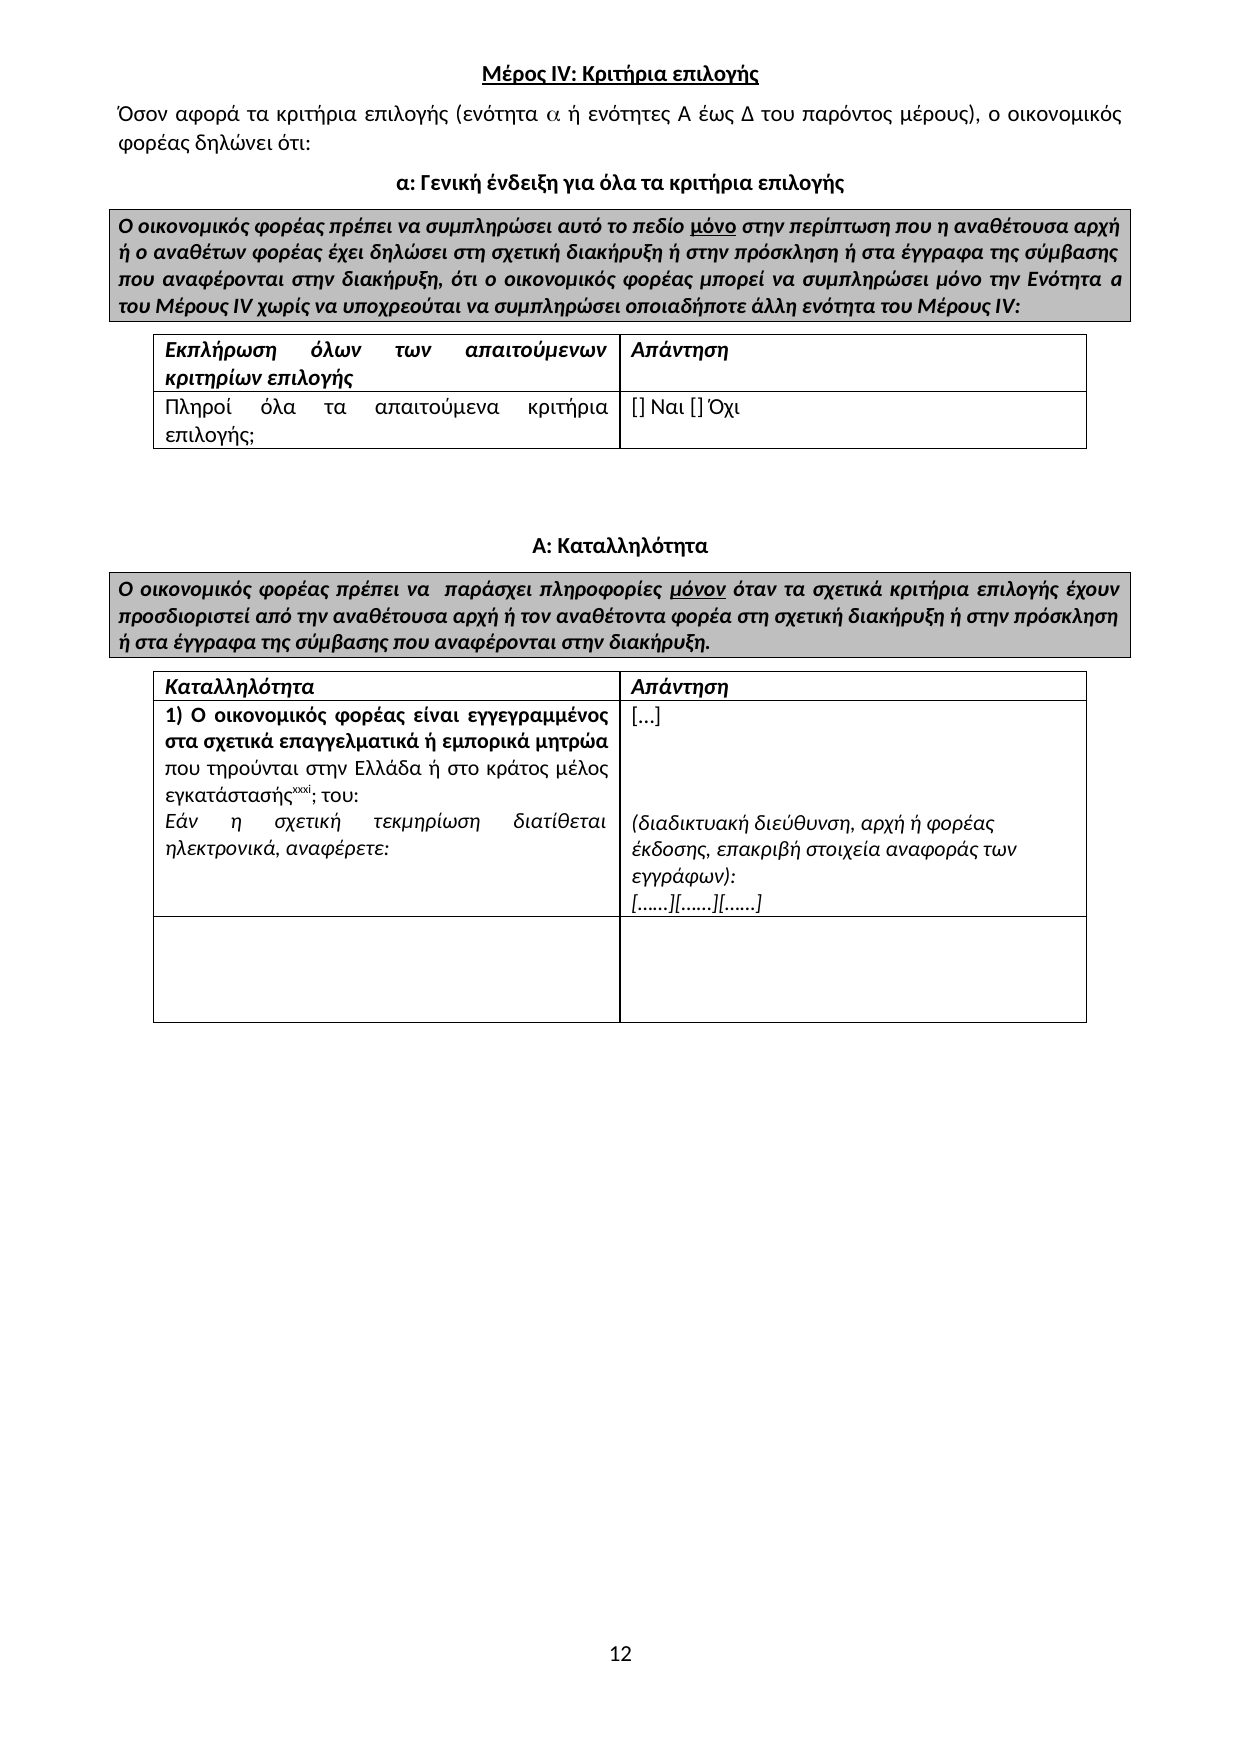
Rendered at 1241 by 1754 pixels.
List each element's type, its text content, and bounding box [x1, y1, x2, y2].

table_header Εκπλήρωση όλων των απαιτούμενων κριτηρίων επιλογής [154, 335, 619, 391]
table_cell Πληροί όλα τα απαιτούμενα κριτήρια επιλογής; [154, 392, 619, 448]
text Ο οικονομικός φορέας πρέπει να παράσχει πληροφορίες μόνον όταν τα σχετικά κριτήρια επιλογής έχουν προσδιοριστεί από την αναθέτουσα αρχή ή τον αναθέτοντα φορέα στη σχετική διακήρυξη ή στην πρόσκληση ή στα έγγραφα της σύμβασης που αναφέρονται στην διακήρυξη. [110, 573, 1130, 657]
table_cell [] Ναι [] Όχι [621, 392, 1086, 448]
text Μέρος IV: Κριτήρια επιλογής [118, 59, 1122, 87]
table_cell 1) Ο οικονομικός φορέας είναι εγγεγραμμένος στα σχετικά επαγγελματικά ή εμπορικά μητρώα που τηρούνται στην Ελλάδα ή στο κράτος μέλος εγκατάστασής; του: Εάν η σχετική τεκμηρίωση διατίθεται ηλεκτρονικά, αναφέρετε: [154, 701, 619, 916]
table_header Απάντηση [621, 672, 1086, 700]
text α: Γενική ένδειξη για όλα τα κριτήρια επιλογής [118, 168, 1122, 196]
table_cell [621, 917, 1086, 1022]
table_header Καταλληλότητα [154, 672, 619, 700]
table_cell [154, 917, 619, 1022]
text Όσον αφορά τα κριτήρια επιλογής (ενότητα  ή ενότητες Α έως Δ του παρόντος μέρους), ο οικονομικός φορέας δηλώνει ότι: [118, 99, 1122, 156]
table_header Απάντηση [621, 335, 1086, 391]
table_cell […] (διαδικτυακή διεύθυνση, αρχή ή φορέας έκδοσης, επακριβή στοιχεία αναφοράς των εγγράφων): [……][……][……] [621, 701, 1086, 916]
text Α: Καταλληλότητα [118, 531, 1122, 559]
text Ο οικονομικός φορέας πρέπει να συμπληρώσει αυτό το πεδίο μόνο στην περίπτωση που η αναθέτουσα αρχή ή ο αναθέτων φορέας έχει δηλώσει στη σχετική διακήρυξη ή στην πρόσκληση ή στα έγγραφα της σύμβασης που αναφέρονται στην διακήρυξη, ότι ο οικονομικός φορέας μπορεί να συμπληρώσει μόνο την Ενότητα a του Μέρους ΙV χωρίς να υποχρεούται να συμπληρώσει οποιαδήποτε άλλη ενότητα του Μέρους ΙV: [110, 210, 1130, 321]
